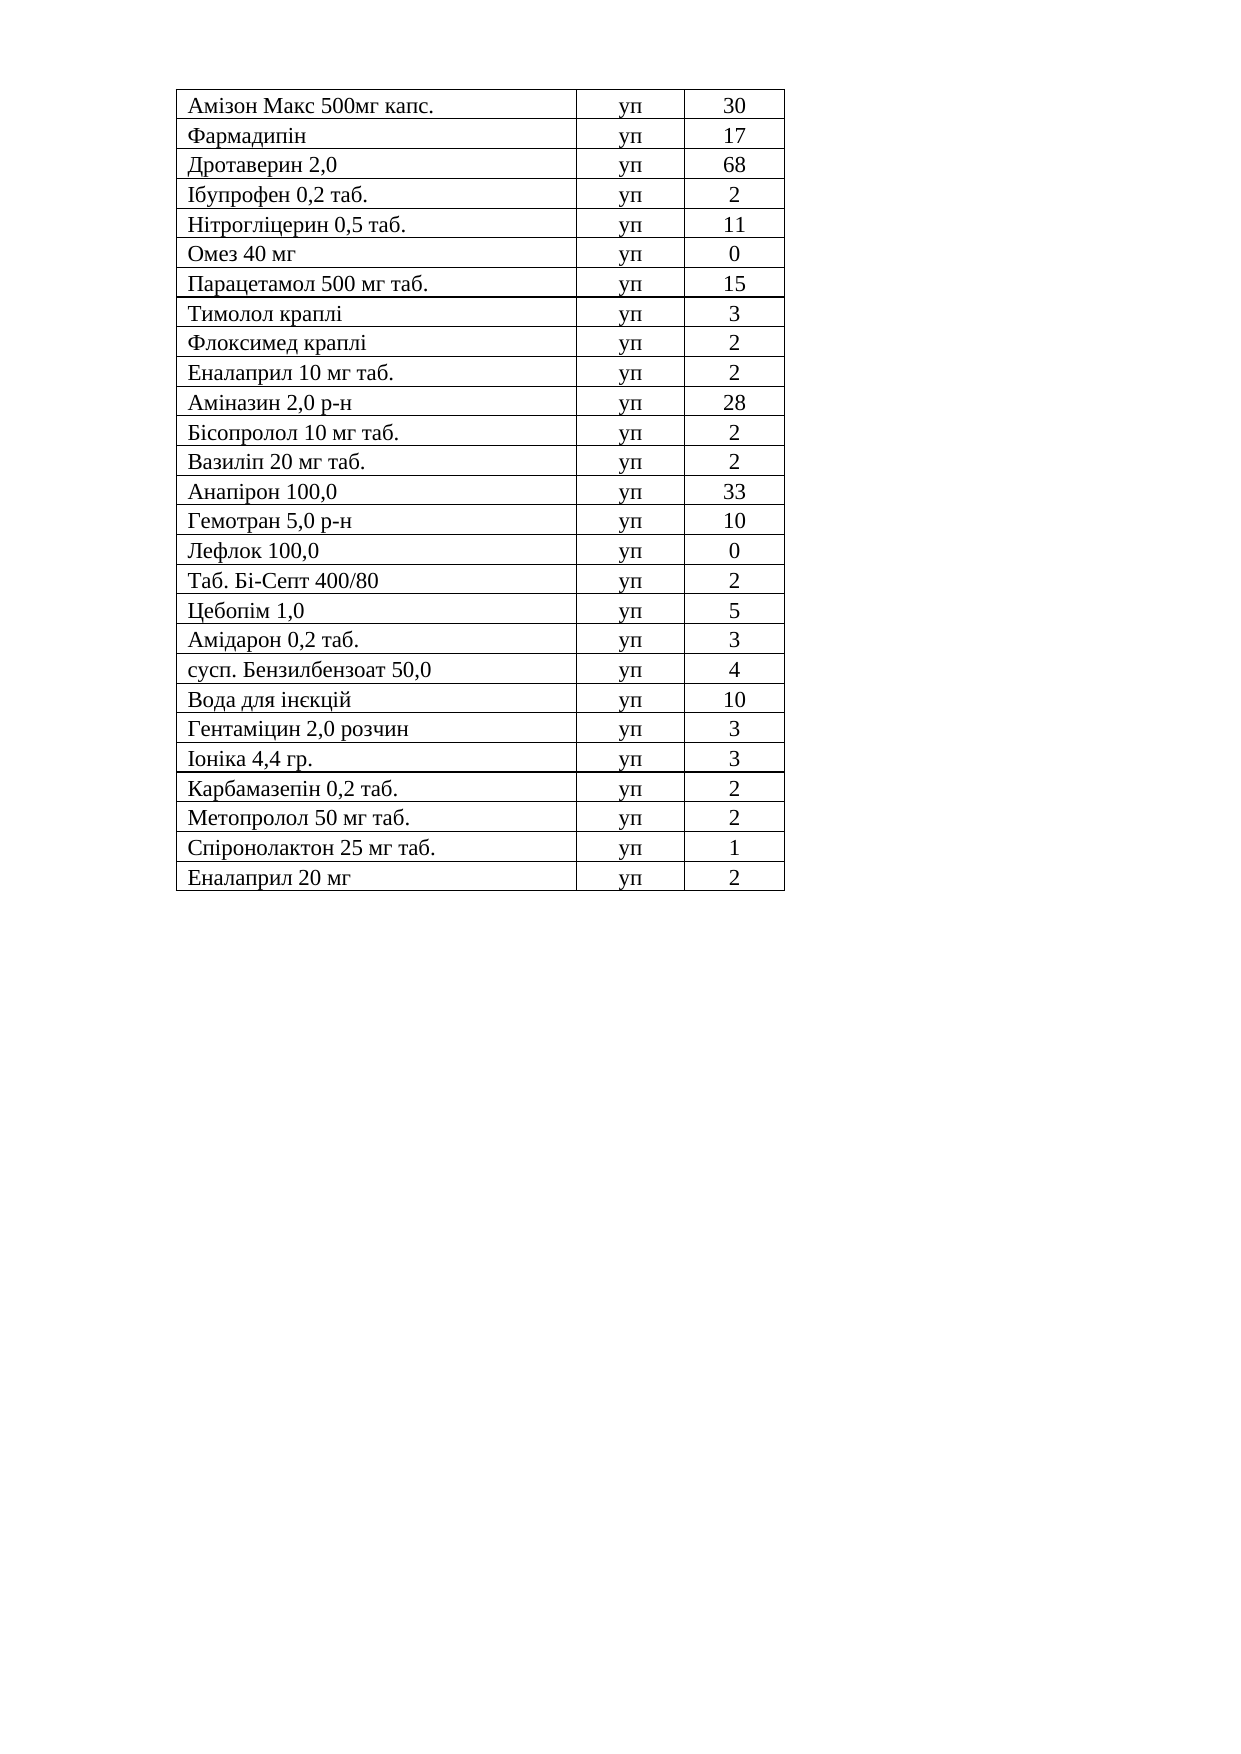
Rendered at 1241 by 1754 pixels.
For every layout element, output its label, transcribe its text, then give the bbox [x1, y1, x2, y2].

table_cell Тимолол краплі [177, 298, 576, 326]
table_cell 10 [685, 505, 784, 534]
table_cell уп [577, 268, 684, 296]
table_cell 68 [685, 149, 784, 178]
table_cell уп [577, 357, 684, 386]
table_cell уп [577, 773, 684, 801]
table_cell уп [577, 416, 684, 445]
table_cell Вода для інєкцій [177, 684, 576, 712]
table_cell Вазиліп 20 мг таб. [177, 446, 576, 474]
table_cell Амізон Макс 500мг капс. [177, 90, 576, 118]
table_cell Еналаприл 20 мг [177, 862, 576, 890]
table_cell уп [577, 743, 684, 771]
table_cell уп [577, 209, 684, 237]
table_cell Спіронолактон 25 мг таб. [177, 832, 576, 861]
table_cell Іоніка 4,4 гр. [177, 743, 576, 771]
table_cell Фармадипін [177, 119, 576, 148]
table_cell Амідарон 0,2 таб. [177, 624, 576, 653]
table_cell 15 [685, 268, 784, 296]
table_cell уп [577, 832, 684, 861]
table_cell Дротаверин 2,0 [177, 149, 576, 178]
table_cell уп [577, 387, 684, 415]
table_cell уп [577, 505, 684, 534]
table_cell Таб. Бі-Септ 400/80 [177, 565, 576, 593]
table_cell 10 [685, 684, 784, 712]
table_cell 2 [685, 802, 784, 831]
table_cell уп [577, 238, 684, 267]
table_cell уп [577, 684, 684, 712]
table_cell 2 [685, 773, 784, 801]
table_cell уп [577, 654, 684, 682]
table_cell Парацетамол 500 мг таб. [177, 268, 576, 296]
table_cell 1 [685, 832, 784, 861]
table_cell Флоксимед краплі [177, 327, 576, 356]
table_cell уп [577, 802, 684, 831]
table_cell 2 [685, 416, 784, 445]
table_cell 3 [685, 713, 784, 742]
table_cell Метопролол 50 мг таб. [177, 802, 576, 831]
table_cell 11 [685, 209, 784, 237]
table_cell Цебопім 1,0 [177, 594, 576, 623]
table_cell сусп. Бензилбензоат 50,0 [177, 654, 576, 682]
table_cell 2 [685, 357, 784, 386]
table_cell Еналаприл 10 мг таб. [177, 357, 576, 386]
table_cell Анапірон 100,0 [177, 476, 576, 504]
table_cell уп [577, 298, 684, 326]
table_cell 3 [685, 624, 784, 653]
table_cell 5 [685, 594, 784, 623]
table_cell 2 [685, 327, 784, 356]
table_cell 0 [685, 535, 784, 564]
table_cell уп [577, 446, 684, 474]
table_cell 2 [685, 565, 784, 593]
table_cell Омез 40 мг [177, 238, 576, 267]
table_cell уп [577, 565, 684, 593]
table_cell Карбамазепін 0,2 таб. [177, 773, 576, 801]
table_cell уп [577, 713, 684, 742]
table_cell уп [577, 149, 684, 178]
table_cell уп [577, 179, 684, 207]
table_cell Ібупрофен 0,2 таб. [177, 179, 576, 207]
table_cell Лефлок 100,0 [177, 535, 576, 564]
table_cell 2 [685, 179, 784, 207]
table_cell 2 [685, 862, 784, 890]
table_cell уп [577, 862, 684, 890]
table_cell Нітрогліцерин 0,5 таб. [177, 209, 576, 237]
table_cell Аміназин 2,0 р-н [177, 387, 576, 415]
table_cell 0 [685, 238, 784, 267]
table_cell 33 [685, 476, 784, 504]
table_cell уп [577, 594, 684, 623]
table_cell 2 [685, 446, 784, 474]
table_cell Бісопролол 10 мг таб. [177, 416, 576, 445]
table_cell уп [577, 327, 684, 356]
table_cell Гемотран 5,0 р-н [177, 505, 576, 534]
table_cell 17 [685, 119, 784, 148]
table_cell уп [577, 535, 684, 564]
table_cell Гентаміцин 2,0 розчин [177, 713, 576, 742]
table_cell 28 [685, 387, 784, 415]
table_cell 4 [685, 654, 784, 682]
table_cell 3 [685, 298, 784, 326]
table_cell уп [577, 90, 684, 118]
table_cell уп [577, 476, 684, 504]
table_cell уп [577, 119, 684, 148]
table_cell уп [577, 624, 684, 653]
table_cell 3 [685, 743, 784, 771]
table_cell 30 [685, 90, 784, 118]
